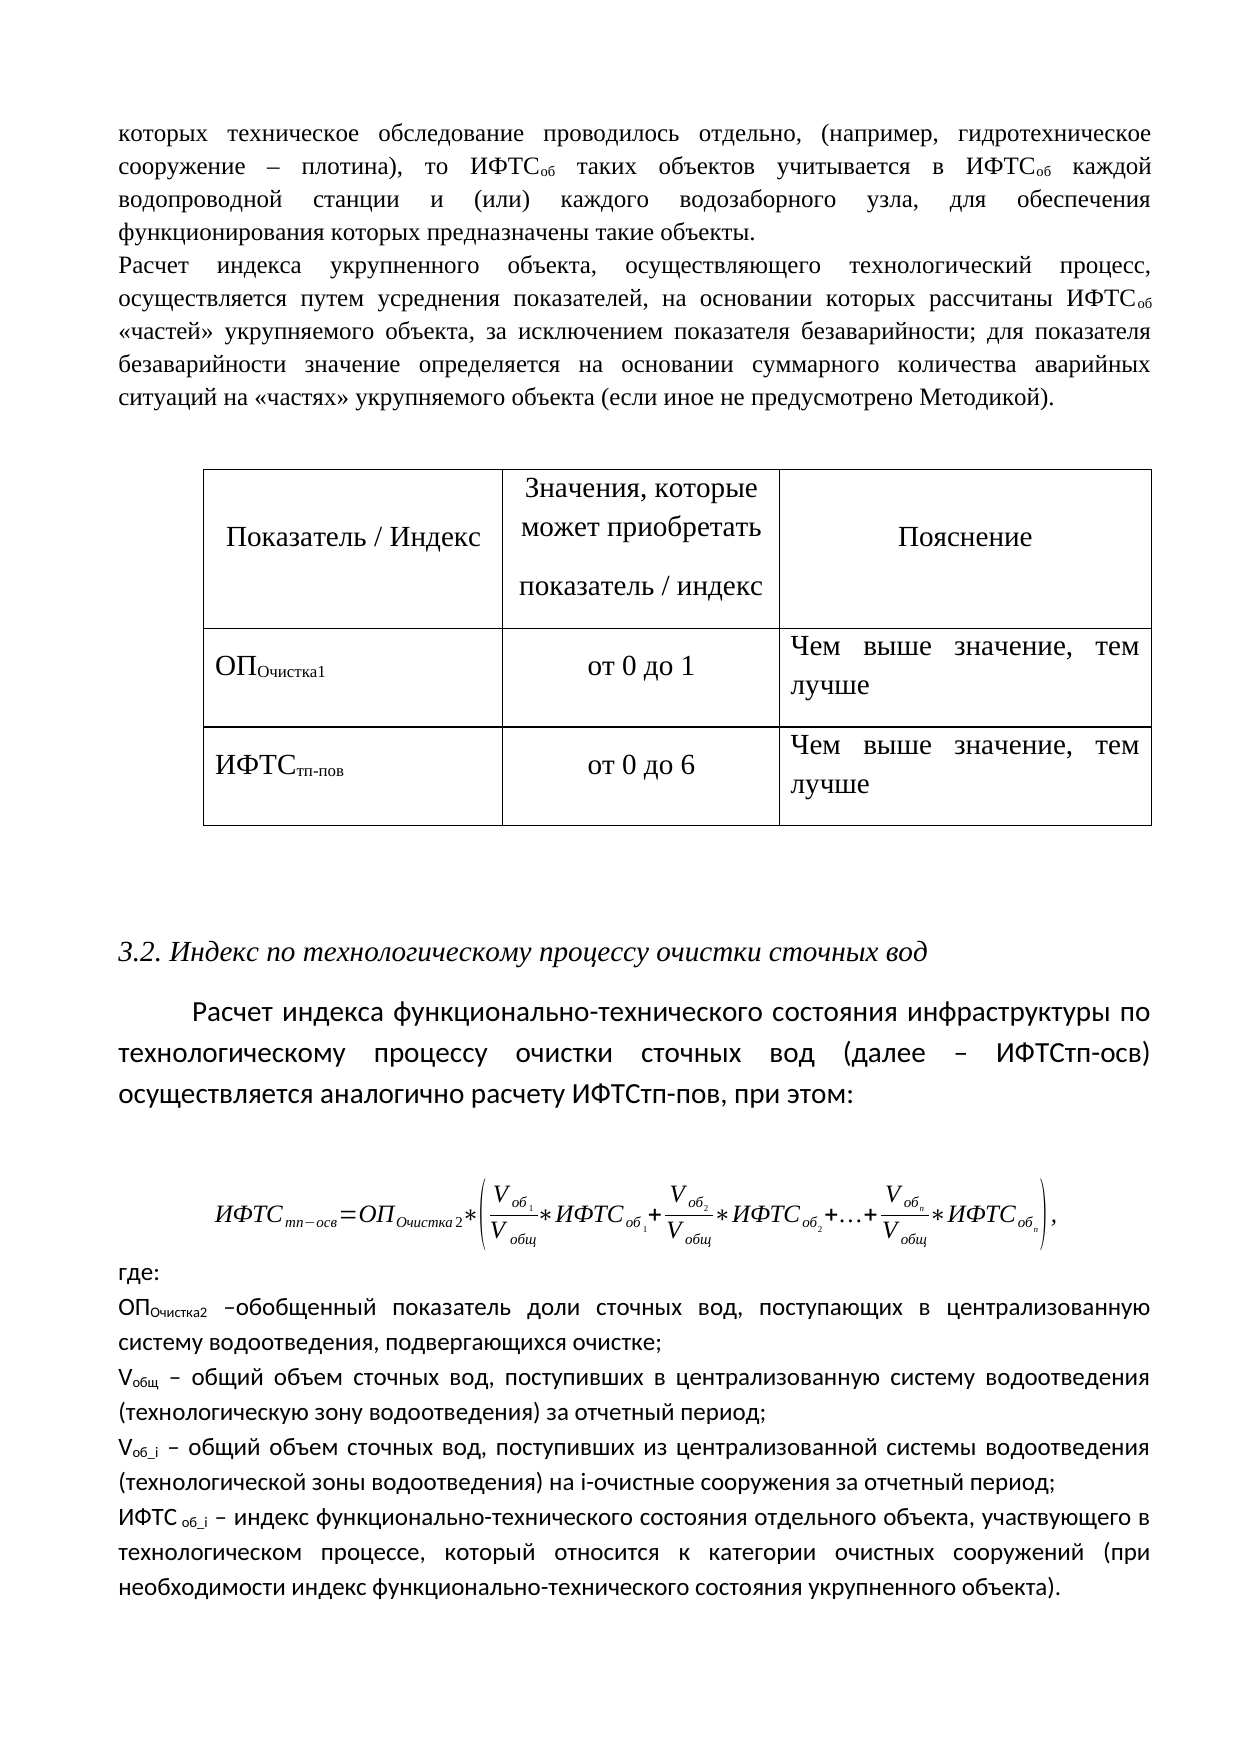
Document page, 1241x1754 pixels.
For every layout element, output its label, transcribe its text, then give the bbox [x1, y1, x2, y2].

table_cell Чем выше значение, тем лучше [780, 728, 1151, 825]
text 3.2. Индекс по технологическому процессу очистки сточных вод [118, 934, 1152, 968]
table_cell ОПОчистка1 [204, 629, 502, 726]
table_header Значения, которые может приобретать показатель / индекс [503, 470, 779, 627]
text ИФТС об_i – индекс функционально-технического состояния отдельного объекта, участвующего в технологическом процессе, который относится к категории очистных сооружений (при необходимости индекс функционально-технического состояния укрупненного объекта). [118, 1501, 1152, 1601]
table_cell от 0 до 1 [503, 629, 779, 726]
text Расчет индекса функционально-технического состояния инфраструктуры по технологическому процессу очистки сточных вод (далее – ИФТСтп-осв) осуществляется аналогично расчету ИФТСтп-пов, при этом: [118, 993, 1152, 1111]
table_header Пояснение [780, 470, 1151, 627]
text Vоб_i – общий объем сточных вод, поступивших из централизованной системы водоотведения (технологической зоны водоотведения) на i-очистные сооружения за отчетный период; [118, 1431, 1152, 1496]
text ОПОчистка2 –обобщенный показатель доли сточных вод, поступающих в централизованную систему водоотведения, подвергающихся очистке; [118, 1291, 1152, 1356]
table_cell от 0 до 6 [503, 728, 779, 825]
table_cell Чем выше значение, тем лучше [780, 629, 1151, 726]
table_cell ИФТСтп-пов [204, 728, 502, 825]
text Vобщ – общий объем сточных вод, поступивших в централизованную систему водоотведения (технологическую зону водоотведения) за отчетный период; [118, 1361, 1152, 1426]
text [118, 118, 1152, 246]
text Расчет индекса укрупненного объекта, осуществляющего технологический процесс, осуществляется путем усреднения показателей, на основании которых рассчитаны ИФТСоб «частей» укрупняемого объекта, за исключением показателя безаварийности; для показателя безаварийности значение определяется на основании суммарного количества аварийных ситуаций на «частях» укрупняемого объекта (если иное не предусмотрено Методикой). [118, 250, 1152, 411]
table_header Показатель / Индекс [204, 470, 502, 627]
text где: [118, 1256, 1152, 1286]
